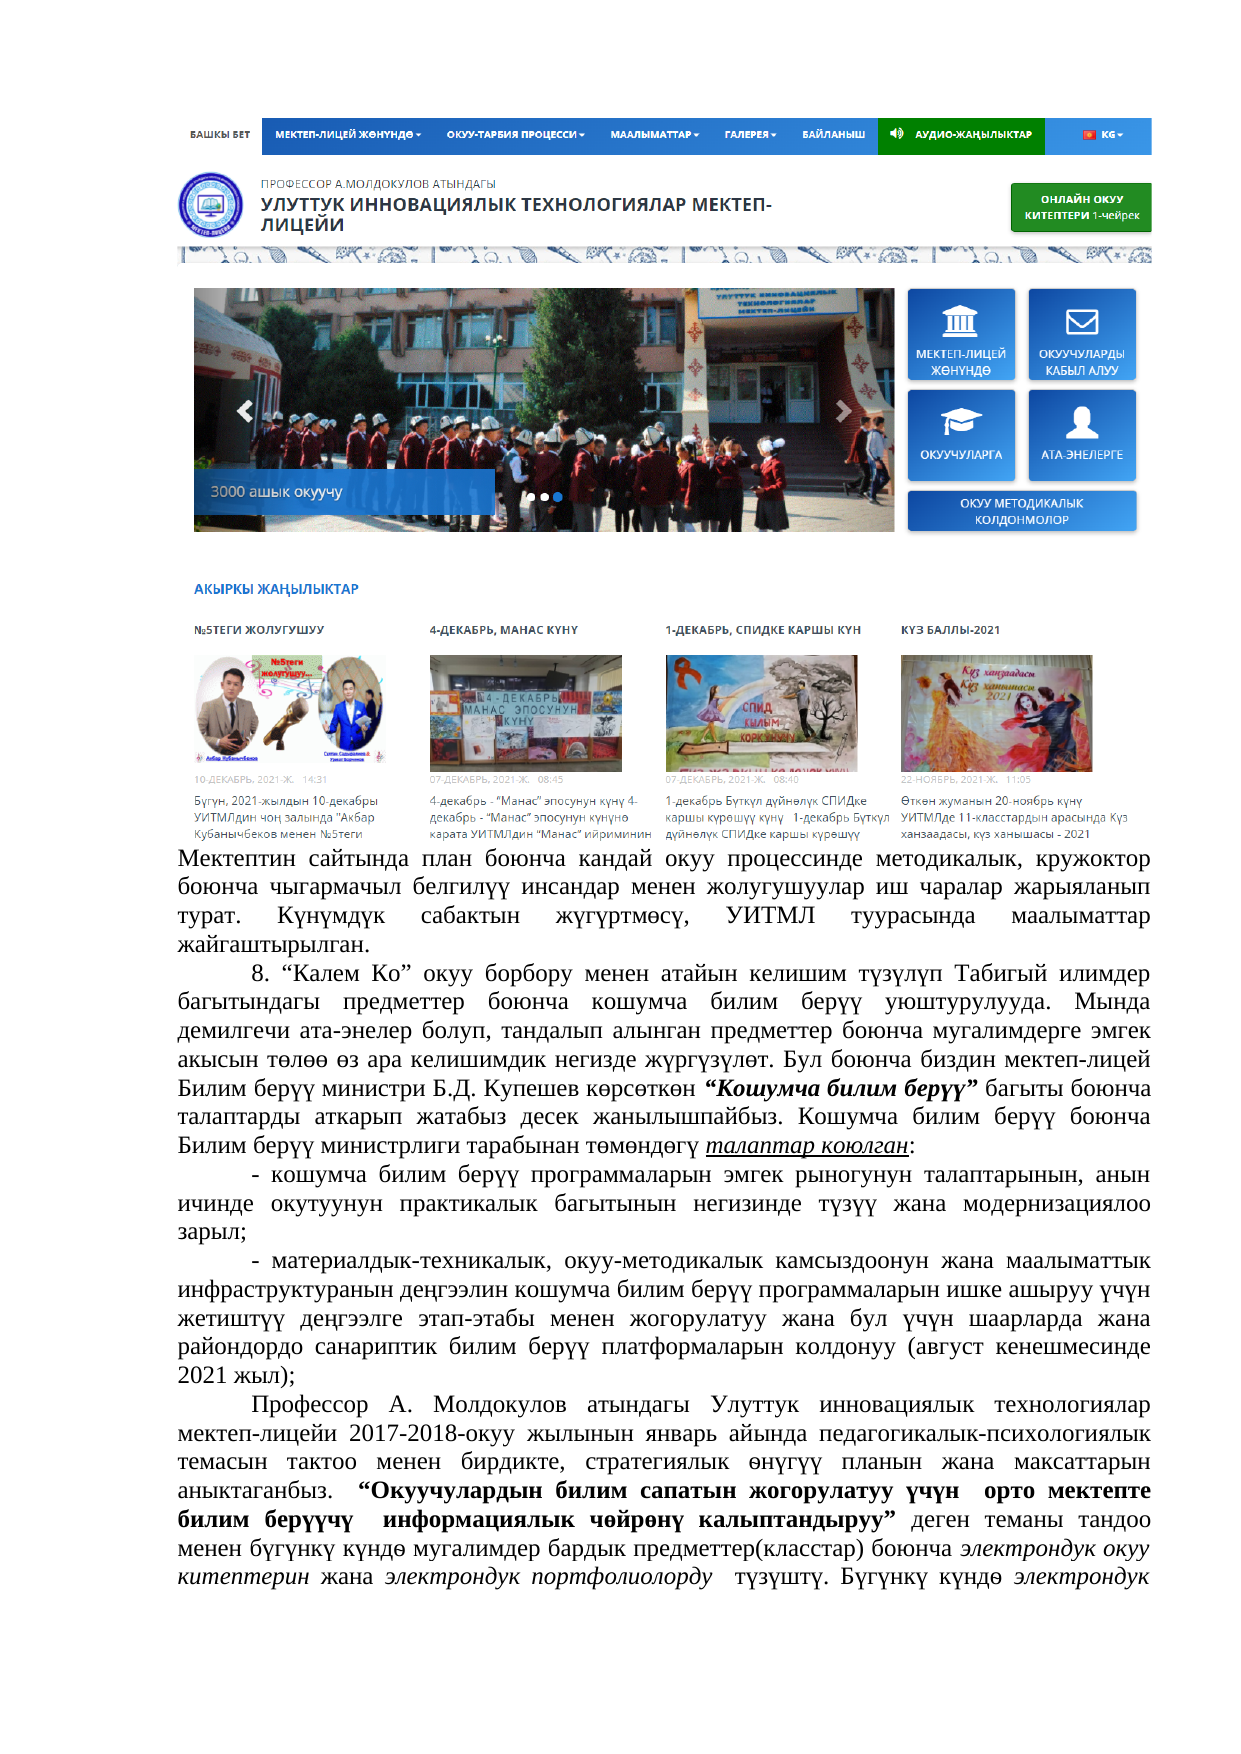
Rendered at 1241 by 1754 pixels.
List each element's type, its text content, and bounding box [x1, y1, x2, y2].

list Мектептин сайтында план боюнча кандай окуу процессинде методикалык, кружоктор боюнча чыгармачыл белгилүү инсандар менен жолугушуулар иш чаралар жарыяланып турат. Күнүмдүк сабактын жүгүртмөсү, УИТМЛ туурасында маалыматтар жайгаштырылган. [177, 843, 1152, 958]
text - материалдык-техникалык, окуу-методикалык камсыздоонун жана маалыматтык инфраструктуранын деңгээлин кошумча билим берүү программаларын ишке ашыруу үчүн жетиштүү деңгээлге этап-этабы менен жогорулатуу жана бул үчүн шаарларда жана райондордо санариптик билим берүү платформаларын колдонуу (август кенешмесинде 2021 жыл); [177, 1245, 1152, 1389]
text - кошумча билим берүү программаларын эмгек рыногунун талаптарынын, анын ичинде окутуунун практикалык багытынын негизинде түзүү жана модернизациялоо зарыл; [177, 1159, 1152, 1245]
picture [177, 118, 1152, 843]
list 8. “Калем Ко” окуу борбору менен атайын келишим түзүлүп Табигый илимдер багытындагы предметтер боюнча кошумча билим берүү уюштурулууда. Мында демилгечи ата-энелер болуп, тандалып алынган предметтер боюнча мугалимдерге эмгек акысын төлөө өз ара келишимдик негизде жүргүзүлөт. Бул боюнча биздин мектеп-лицей Билим берүү министри Б.Д. Купешев көрсөткөн “Кошумча билим берүү” багыты боюнча талаптарды аткарып жатабыз десек жанылышпайбыз. Кошумча билим берүү боюнча Билим берүү министрлиги тарабынан төмөндөгү талаптар коюлган: [177, 958, 1152, 1159]
